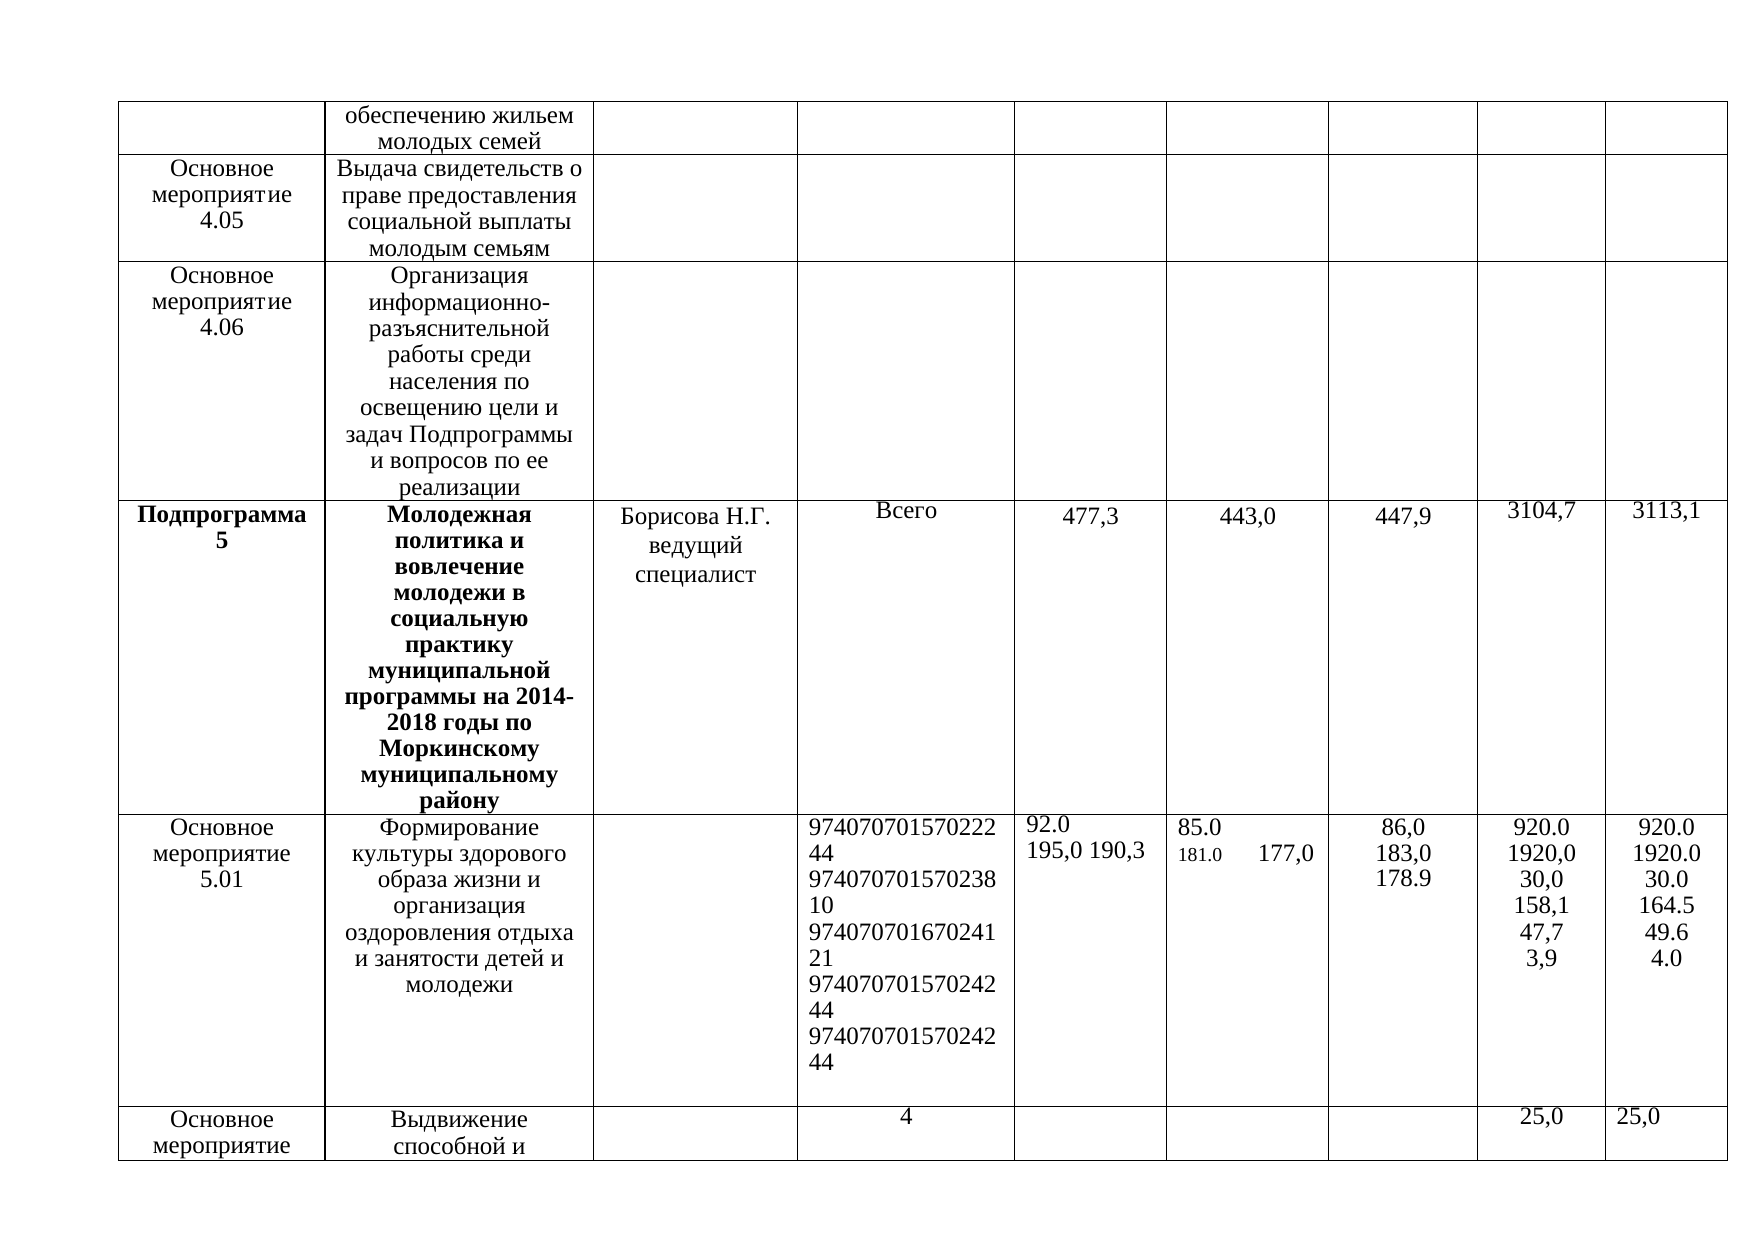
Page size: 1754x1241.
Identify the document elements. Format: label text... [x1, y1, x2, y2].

table_cell [1167, 155, 1328, 261]
table_cell [594, 155, 797, 261]
table_cell [1015, 155, 1166, 261]
table_cell Основное мероприятие 4.06 [119, 262, 324, 500]
table_cell [1606, 155, 1727, 261]
table_cell Формирование культуры здорового образа жизни и организация оздоровления отдыха и занятости детей и молодежи [326, 815, 593, 1106]
table_cell 3113,1 [1606, 501, 1727, 814]
table_cell [1015, 102, 1166, 154]
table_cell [119, 102, 324, 154]
table_cell 85.0 177,0 [1167, 815, 1328, 1106]
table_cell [326, 1107, 593, 1159]
table_cell 25,0 [1478, 1107, 1605, 1159]
table_cell [594, 102, 797, 154]
table_cell Борисова Н.Г. ведущий специалист [594, 501, 797, 814]
table_cell [1167, 102, 1328, 154]
table_cell 97407070157022244 97407070157023810 97407070167024121 97407070157024244 97407070157024244 [798, 815, 1014, 1106]
table_cell [1015, 1107, 1166, 1159]
table_cell [1329, 155, 1477, 261]
table_cell 447,9 [1329, 501, 1477, 814]
table_cell Организация информационно- разъяснительной работы среди населения по освещению цели и задач Подпрограммы и вопросов по ее реализации [326, 262, 593, 500]
table_cell 4 [798, 1107, 1014, 1159]
table_cell [1478, 155, 1605, 261]
table_cell [594, 1107, 797, 1159]
table_cell 92.0 195,0 190,3 [1015, 815, 1166, 1106]
table_cell [1478, 262, 1605, 500]
table_cell [1606, 102, 1727, 154]
table_cell [1329, 102, 1477, 154]
table_cell [1606, 262, 1727, 500]
table_cell 477,3 [1015, 501, 1166, 814]
table_cell 25,0 [1606, 1107, 1727, 1159]
table_cell Молодежная политика и вовлечение молодежи в социальную практику муниципальной программы на 2014-2018 годы по Моркинскому муниципальному району [326, 501, 593, 814]
table_cell [1329, 1107, 1477, 1159]
table_cell 443,0 [1167, 501, 1328, 814]
table_cell 920.0 1920,0 30,0 158,1 47,7 3,9 [1478, 815, 1605, 1106]
table_cell 3104,7 [1478, 501, 1605, 814]
table_cell Основное мероприятие 5.01 [119, 815, 324, 1106]
table_cell Выдача свидетельств о праве предоставления социальной выплаты молодым семьям [326, 155, 593, 261]
table_cell [1167, 1107, 1328, 1159]
table_cell [1329, 262, 1477, 500]
table_cell [1015, 262, 1166, 500]
table_cell 920.0 1920.0 30.0 164.5 49.6 4.0 [1606, 815, 1727, 1106]
table_cell [798, 262, 1014, 500]
table_cell Всего [798, 501, 1014, 814]
table_cell [798, 102, 1014, 154]
table_cell Подпрограмма 5 [119, 501, 324, 814]
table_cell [119, 1107, 324, 1159]
table_cell [1478, 102, 1605, 154]
table_cell [594, 262, 797, 500]
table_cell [326, 102, 593, 154]
table_cell 86,0 183,0 178.9 [1329, 815, 1477, 1106]
table_cell [1167, 262, 1328, 500]
table_cell [594, 815, 797, 1106]
table_cell Основное мероприятие 4.05 [119, 155, 324, 261]
table_cell [798, 155, 1014, 261]
